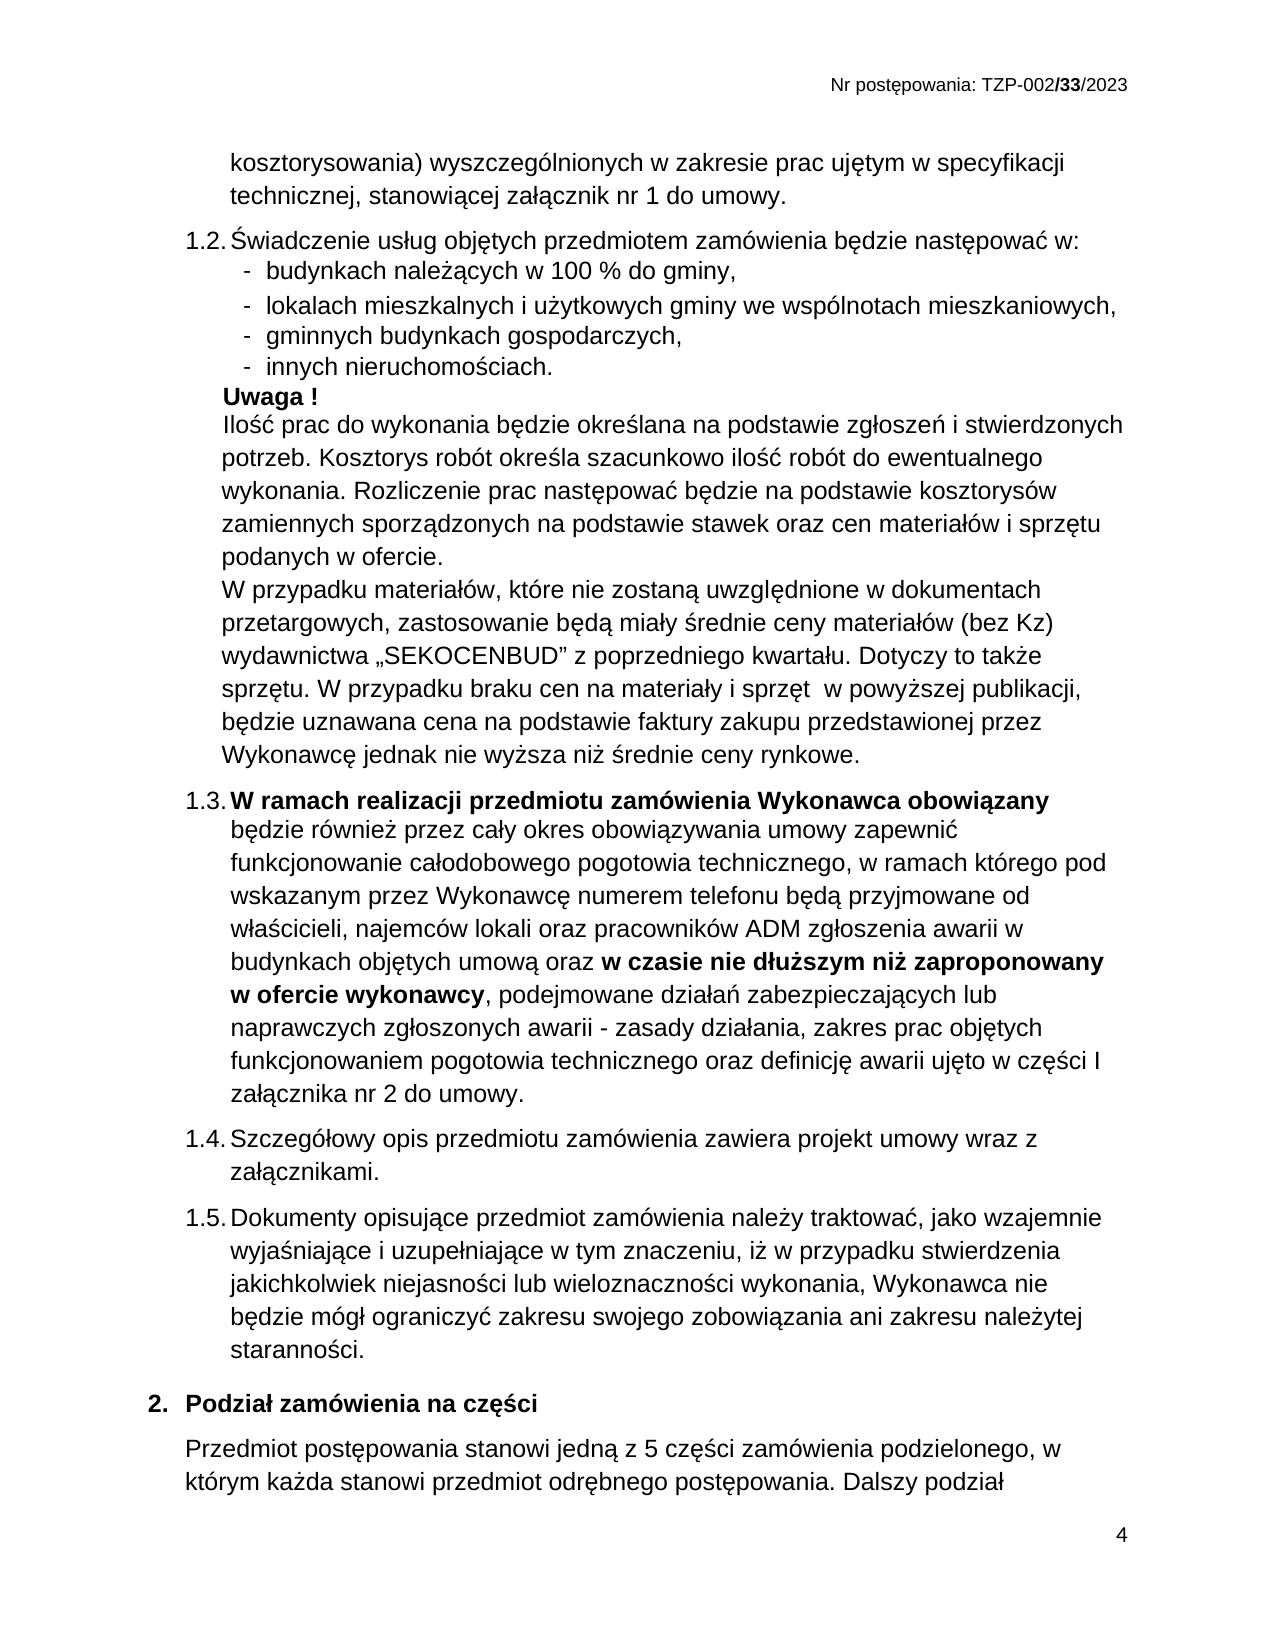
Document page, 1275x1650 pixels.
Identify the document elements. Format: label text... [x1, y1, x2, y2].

text Uwaga ! [148, 381, 1127, 410]
text W przypadku materiałów, które nie zostaną uwzględnione w dokumentach przetargowych, zastosowanie będą miały średnie ceny materiałów (bez Kz) wydawnictwa „SEKOCENBUD” z poprzedniego kwartału. Dotyczy to także sprzętu. W przypadku braku cen na materiały i sprzęt w powyższej publikacji, będzie uznawana cena na podstawie faktury zakupu przedstawionej przez Wykonawcę jednak nie wyższa niż średnie ceny rynkowe. [221, 575, 1127, 769]
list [185, 1434, 1127, 1496]
list lokalach mieszkalnych i użytkowych gminy we wspólnotach mieszkaniowych, [243, 290, 1127, 320]
list Podział zamówienia na części [148, 1389, 1127, 1418]
list Szczegółowy opis przedmiotu zamówienia zawiera projekt umowy wraz z załącznikami. [185, 1124, 1127, 1186]
list Dokumenty opisujące przedmiot zamówienia należy traktować, jako wzajemnie wyjaśniające i uzupełniające w tym znaczeniu, iż w przypadku stwierdzenia jakichkolwiek niejasności lub wieloznaczności wykonania, Wykonawca nie będzie mógł ograniczyć zakresu swojego zobowiązania ani zakresu należytej staranności. [185, 1203, 1127, 1364]
list będzie również przez cały okres obowiązywania umowy zapewnić funkcjonowanie całodobowego pogotowia technicznego, w ramach którego pod wskazanym przez Wykonawcę numerem telefonu będą przyjmowane od właścicieli, najemców lokali oraz pracowników ADM zgłoszenia awarii w budynkach objętych umową oraz w czasie nie dłuższym niż zaproponowany w ofercie wykonawcy, podejmowane działań zabezpieczających lub naprawczych zgłoszonych awarii - zasady działania, zakres prac objętych funkcjonowaniem pogotowia technicznego oraz definicję awarii ujęto w części I załącznika nr 2 do umowy. [230, 815, 1127, 1108]
list W ramach realizacji przedmiotu zamówienia Wykonawca obowiązany [185, 786, 1127, 815]
list gminnych budynkach gospodarczych, [243, 320, 1127, 351]
list Świadczenie usług objętych przedmiotem zamówienia będzie następować w: [185, 226, 1127, 255]
list budynkach należących w 100 % do gminy, [243, 255, 1127, 285]
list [185, 148, 1121, 209]
text Ilość prac do wykonania będzie określana na podstawie zgłoszeń i stwierdzonych potrzeb. Kosztorys robót określa szacunkowo ilość robót do ewentualnego wykonania. Rozliczenie prac następować będzie na podstawie kosztorysów zamiennych sporządzonych na podstawie stawek oraz cen materiałów i sprzętu podanych w ofercie. [221, 410, 1127, 571]
list innych nieruchomościach. [243, 351, 1127, 381]
